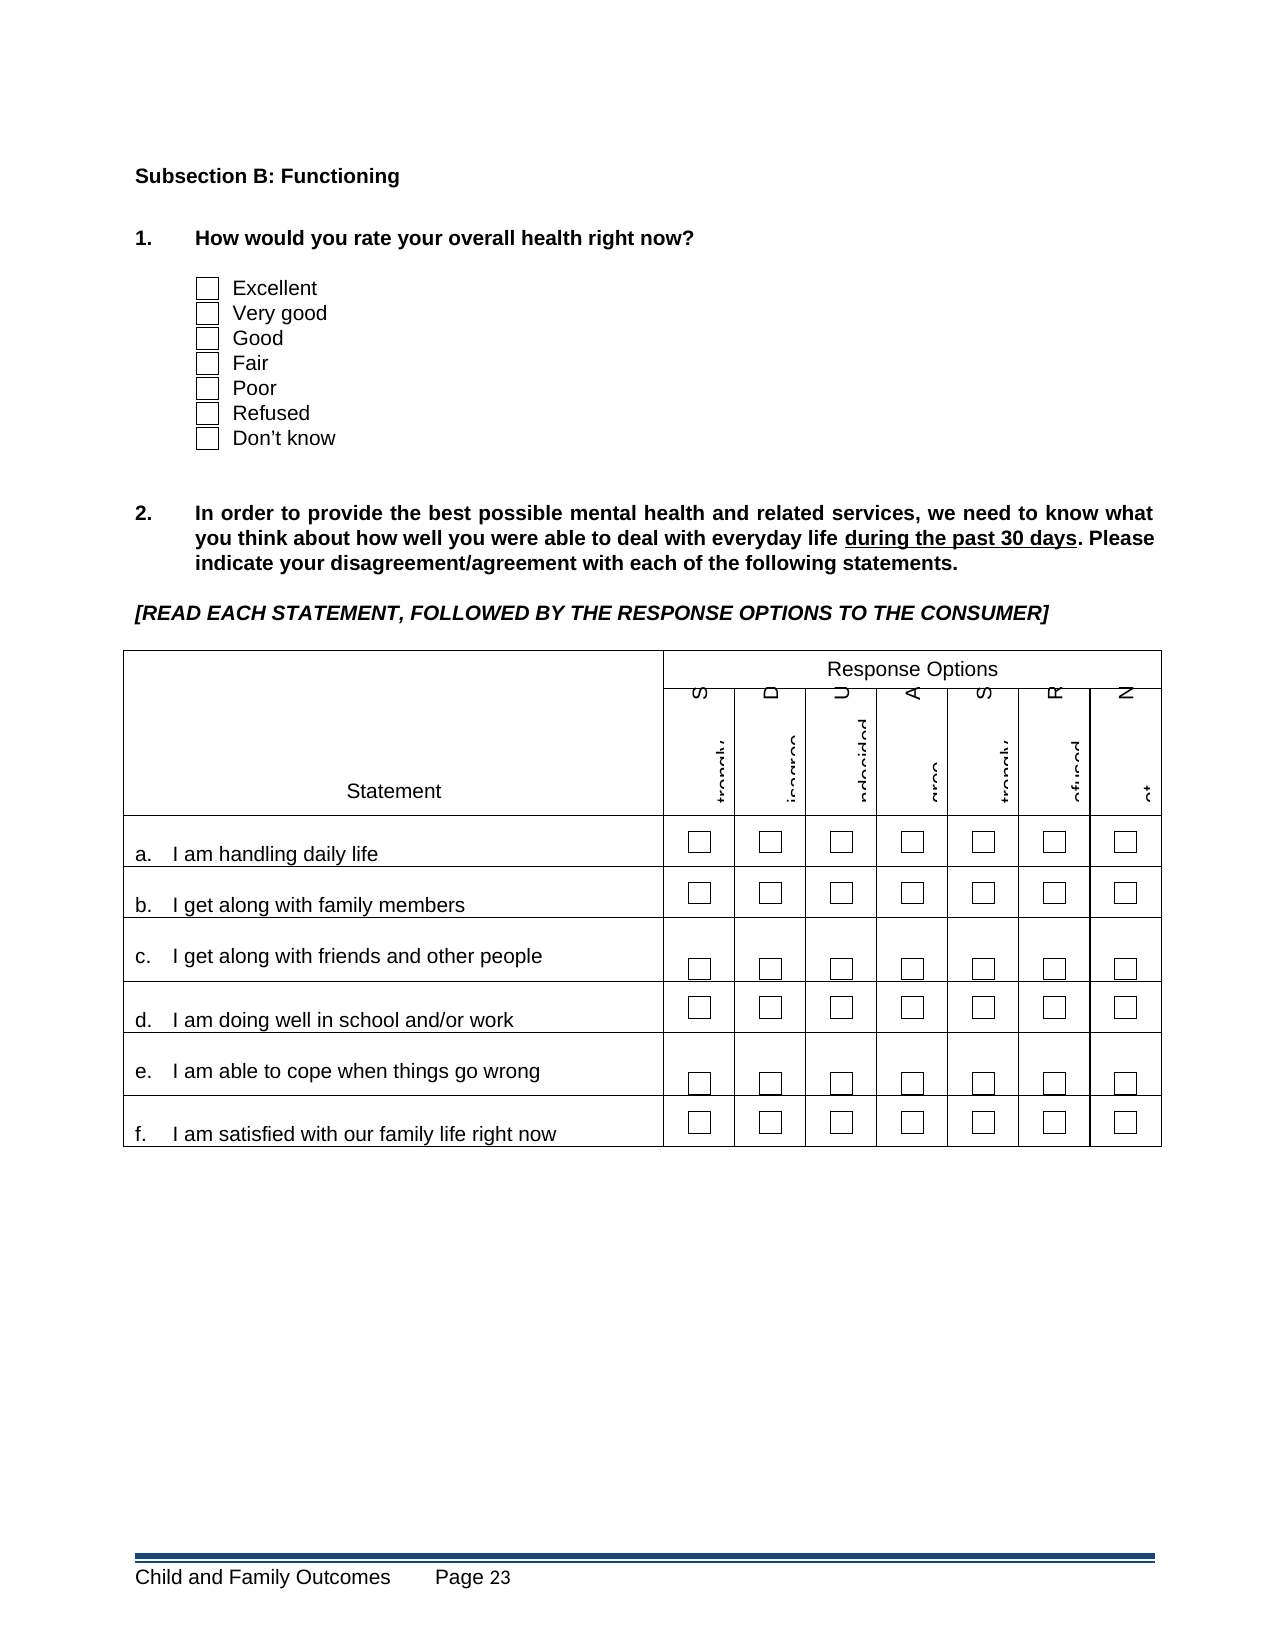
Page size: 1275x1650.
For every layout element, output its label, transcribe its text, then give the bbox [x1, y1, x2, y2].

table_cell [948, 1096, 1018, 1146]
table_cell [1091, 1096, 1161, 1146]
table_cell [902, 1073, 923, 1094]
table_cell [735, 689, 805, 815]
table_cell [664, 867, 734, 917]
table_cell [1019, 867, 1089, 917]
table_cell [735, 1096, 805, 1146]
text Fair [195, 350, 1155, 375]
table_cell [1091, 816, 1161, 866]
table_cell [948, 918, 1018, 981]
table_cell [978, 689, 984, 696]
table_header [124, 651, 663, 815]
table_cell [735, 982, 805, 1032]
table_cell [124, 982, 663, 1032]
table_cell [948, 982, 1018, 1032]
text 1. How would you rate your overall health right now? [135, 225, 1155, 250]
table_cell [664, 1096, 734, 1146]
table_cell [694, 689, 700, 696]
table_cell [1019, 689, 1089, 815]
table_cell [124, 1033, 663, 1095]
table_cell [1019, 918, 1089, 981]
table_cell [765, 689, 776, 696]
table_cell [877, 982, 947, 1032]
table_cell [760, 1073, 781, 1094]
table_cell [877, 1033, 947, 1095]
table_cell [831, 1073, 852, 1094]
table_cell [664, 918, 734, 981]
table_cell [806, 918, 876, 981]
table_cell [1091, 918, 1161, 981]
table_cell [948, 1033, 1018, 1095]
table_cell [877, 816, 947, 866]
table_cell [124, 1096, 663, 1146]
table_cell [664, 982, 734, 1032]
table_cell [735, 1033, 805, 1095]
text Refused [195, 400, 1155, 425]
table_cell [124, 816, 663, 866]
text 2. In order to provide the best possible mental health and related services, we need to know what you think about how well you were able to deal with everyday life during the past 30 days. Please indicate your disagreement/agreement with each of the following statements. [135, 500, 1155, 575]
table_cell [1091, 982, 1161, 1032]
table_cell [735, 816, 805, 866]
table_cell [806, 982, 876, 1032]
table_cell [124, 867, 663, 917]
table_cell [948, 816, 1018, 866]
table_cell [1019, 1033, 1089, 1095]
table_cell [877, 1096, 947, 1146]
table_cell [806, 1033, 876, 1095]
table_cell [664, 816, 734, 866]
text Poor [195, 375, 1155, 400]
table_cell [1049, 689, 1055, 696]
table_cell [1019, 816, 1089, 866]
text Very good [195, 300, 1155, 325]
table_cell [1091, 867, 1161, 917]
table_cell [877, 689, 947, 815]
text Excellent [195, 275, 1155, 300]
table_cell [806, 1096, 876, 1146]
text Don’t know [195, 425, 1155, 450]
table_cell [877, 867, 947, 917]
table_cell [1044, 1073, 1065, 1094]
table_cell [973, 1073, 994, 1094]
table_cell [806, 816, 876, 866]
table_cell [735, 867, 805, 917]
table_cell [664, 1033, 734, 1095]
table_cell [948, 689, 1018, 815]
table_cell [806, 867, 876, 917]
text Good [195, 325, 1155, 350]
text Subsection B: Functioning [135, 162, 1155, 187]
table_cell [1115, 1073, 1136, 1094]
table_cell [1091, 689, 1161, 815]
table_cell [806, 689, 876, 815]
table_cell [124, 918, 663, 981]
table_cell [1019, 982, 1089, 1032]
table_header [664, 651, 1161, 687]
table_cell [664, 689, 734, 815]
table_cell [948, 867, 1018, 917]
text [READ EACH STATEMENT, FOLLOWED BY THE RESPONSE OPTIONS TO THE CONSUMER] [135, 600, 1155, 625]
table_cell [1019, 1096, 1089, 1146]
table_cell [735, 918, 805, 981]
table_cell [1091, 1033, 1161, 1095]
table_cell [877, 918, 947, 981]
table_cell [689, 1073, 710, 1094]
